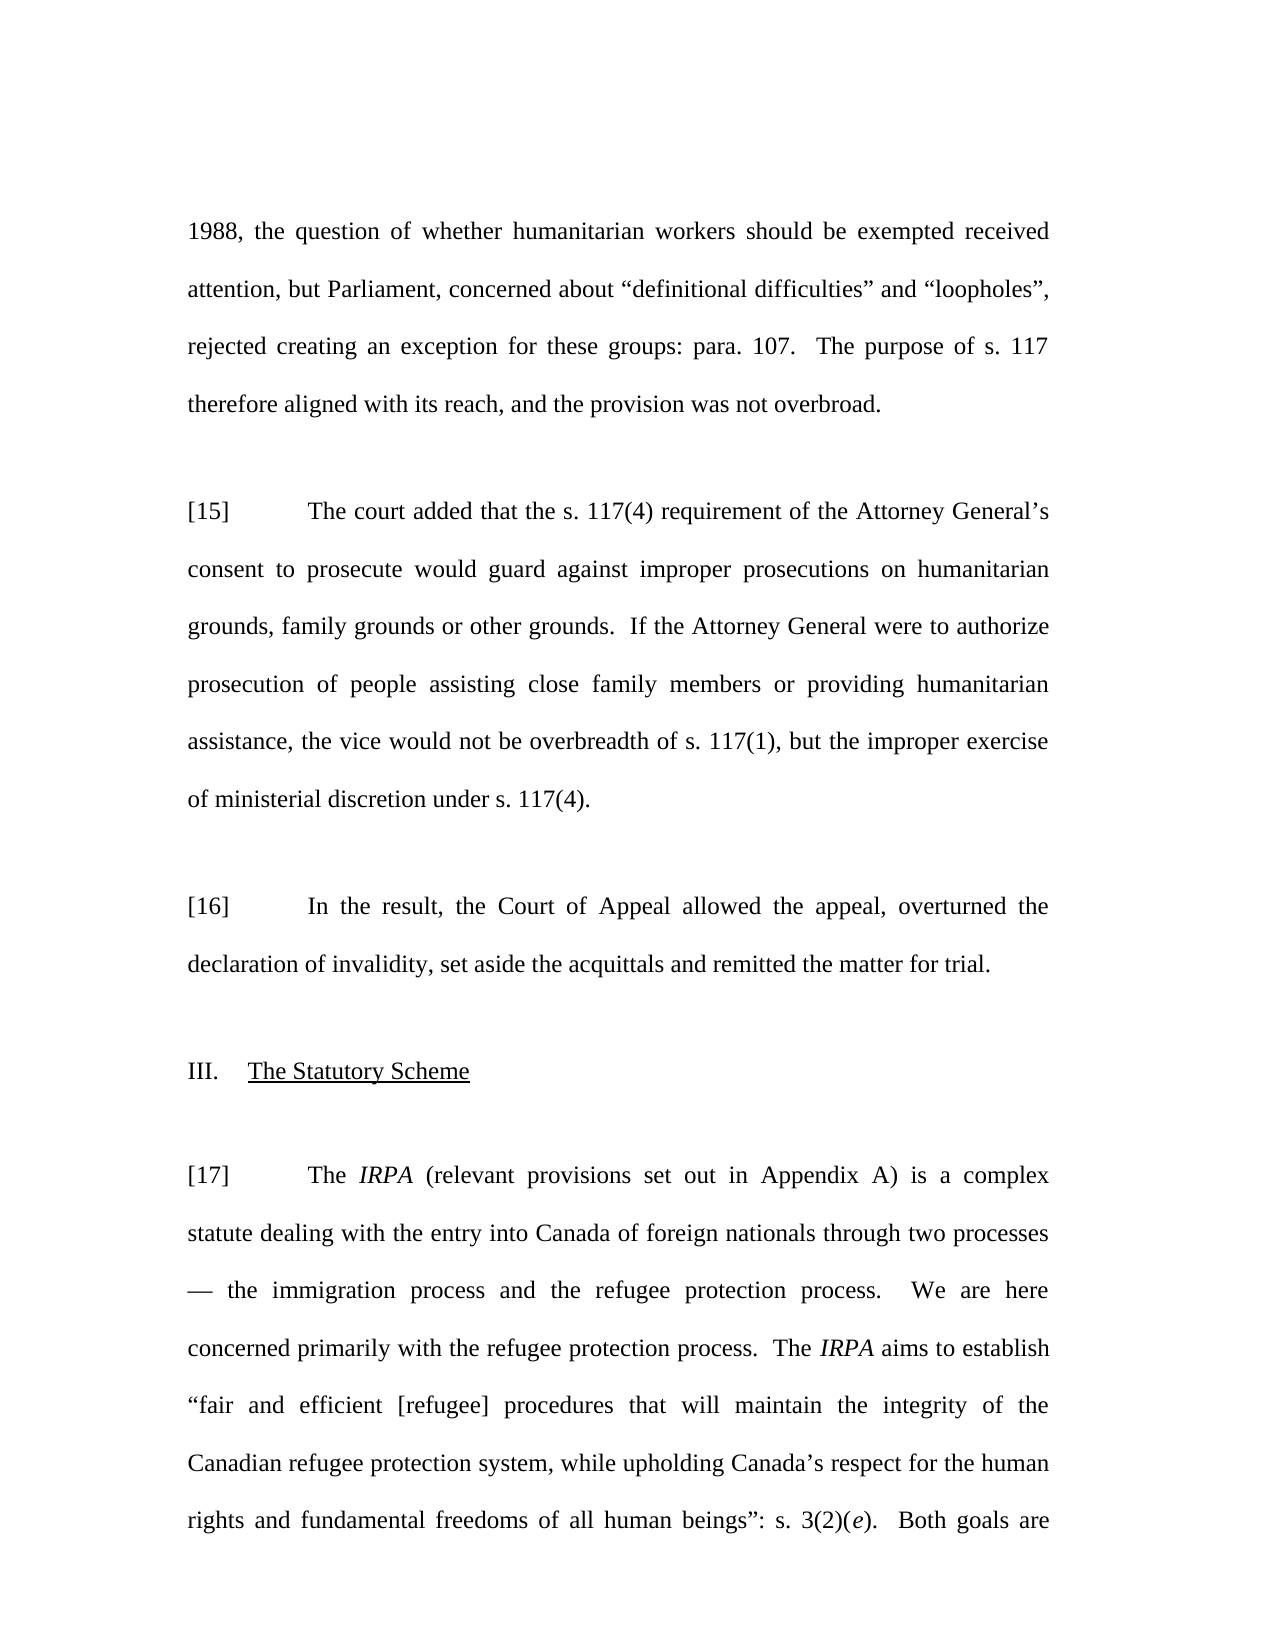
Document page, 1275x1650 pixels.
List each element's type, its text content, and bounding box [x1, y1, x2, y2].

text The court added that the s. 117(4) requirement of the Attorney General’s consent to prosecute would guard against improper prosecutions on humanitarian grounds, family grounds or other grounds. If the Attorney General were to authorize prosecution of people assisting close family members or providing humanitarian assistance, the vice would not be overbreadth of s. 117(1), but the improper exercise of ministerial discretion under s. 117(4). [187, 496, 1050, 813]
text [187, 1160, 1050, 1534]
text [187, 216, 1050, 418]
title The Statutory Scheme [187, 1056, 1050, 1085]
text In the result, the Court of Appeal allowed the appeal, overturned the declaration of invalidity, set aside the acquittals and remitted the matter for trial. [187, 891, 1050, 978]
